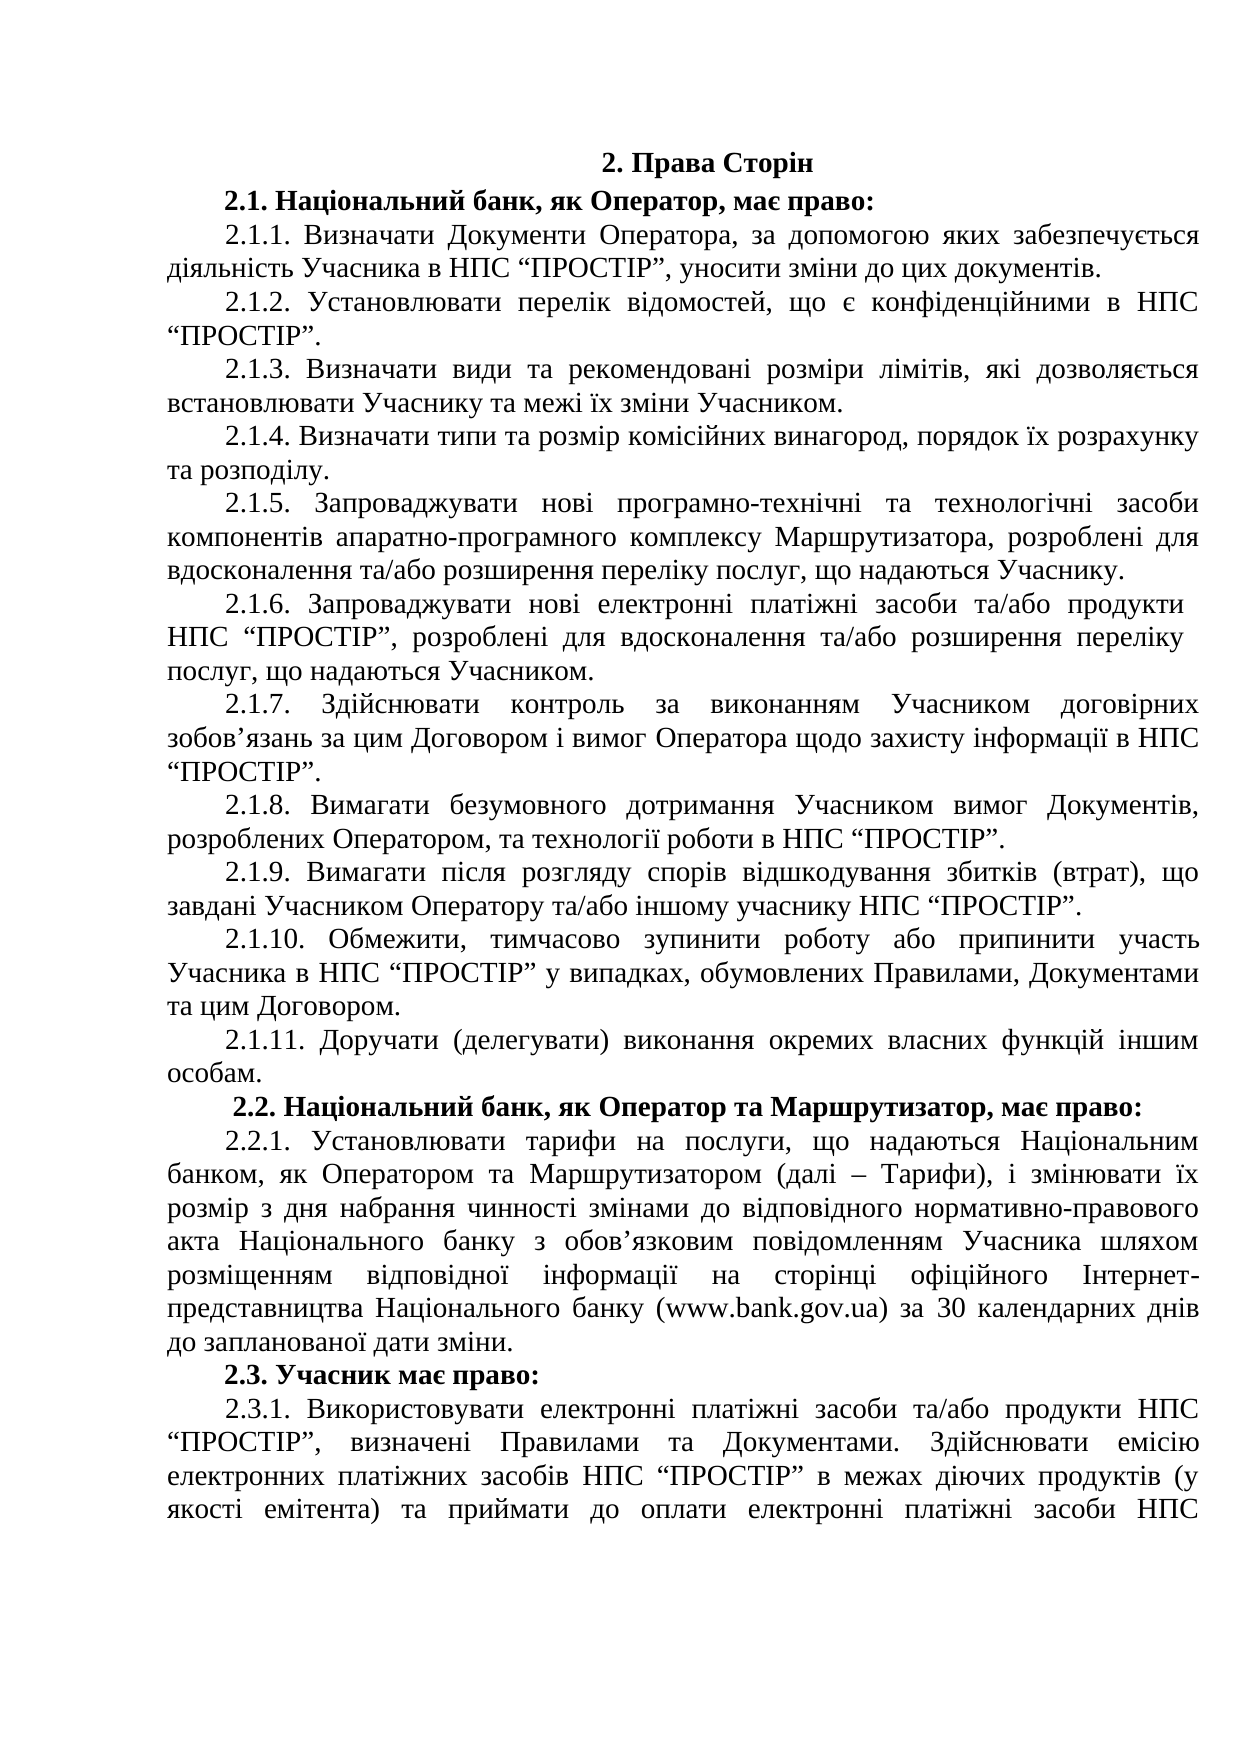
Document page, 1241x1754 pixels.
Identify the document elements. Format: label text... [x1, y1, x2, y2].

text 2.1.1. Визначати Документи Оператора, за допомогою яких забезпечується діяльність Учасника в НПС “ПРОСТІР”, уносити зміни до цих документів. [167, 217, 1200, 284]
text 2.2. Національний банк, як Оператор та Маршрутизатор, має право: [166, 1089, 1196, 1123]
text 2.1.11. Доручати (делегувати) виконання окремих власних функцій іншим особам. [167, 1022, 1200, 1089]
text 2.1.6. Запроваджувати нові електронні платіжні засоби та/або продукти НПС “ПРОСТІР”, розроблені для вдосконалення та/або розширення переліку послуг, що надаються Учасником. [167, 586, 1185, 687]
text 2.2.1. Установлювати тарифи на послуги, що надаються Національним банком, як Оператором та Маршрутизатором (далі – Тарифи), і змінювати їх розмір з дня набрання чинності змінами до відповідного нормативно-правового акта Національного банку з обов’язковим повідомленням Учасника шляхом розміщенням відповідної інформації на сторінці офіційного Інтернет-представництва Національного банку (www.bank.gov.ua) за 30 календарних днів до запланованої дати зміни. [167, 1123, 1200, 1357]
text 2.1.4. Визначати типи та розмір комісійних винагород, порядок їх розрахунку та розподілу. [167, 418, 1200, 485]
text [167, 1391, 1200, 1525]
text 2.1. Національний банк, як Оператор, має право: [224, 183, 1196, 217]
text 2.1.9. Вимагати після розгляду спорів відшкодування збитків (втрат), що завдані Учасником Оператору та/або іншому учаснику НПС “ПРОСТІР”. [167, 854, 1200, 921]
text 2. Права Сторін [166, 145, 1175, 178]
text 2.3. Учасник має право: [224, 1357, 1196, 1391]
text 2.1.2. Установлювати перелік відомостей, що є конфіденційними в НПС “ПРОСТІР”. [167, 284, 1200, 351]
text 2.1.5. Запроваджувати нові програмно-технічні та технологічні засоби компонентів апаратно-програмного комплексу Маршрутизатора, розроблені для вдосконалення та/або розширення переліку послуг, що надаються Учаснику. [167, 485, 1200, 586]
text 2.1.7. Здійснювати контроль за виконанням Учасником договірних зобов’язань за цим Договором і вимог Оператора щодо захисту інформації в НПС “ПРОСТІР”. [167, 687, 1200, 787]
text 2.1.8. Вимагати безумовного дотримання Учасником вимог Документів, розроблених Оператором, та технології роботи в НПС “ПРОСТІР”. [167, 787, 1200, 854]
text 2.1.3. Визначати види та рекомендовані розміри лімітів, які дозволяється встановлювати Учаснику та межі їх зміни Учасником. [167, 351, 1200, 418]
text 2.1.10. Обмежити, тимчасово зупинити роботу або припинити участь Учасника в НПС “ПРОСТІР” у випадках, обумовлених Правилами, Документами та цим Договором. [167, 921, 1200, 1022]
